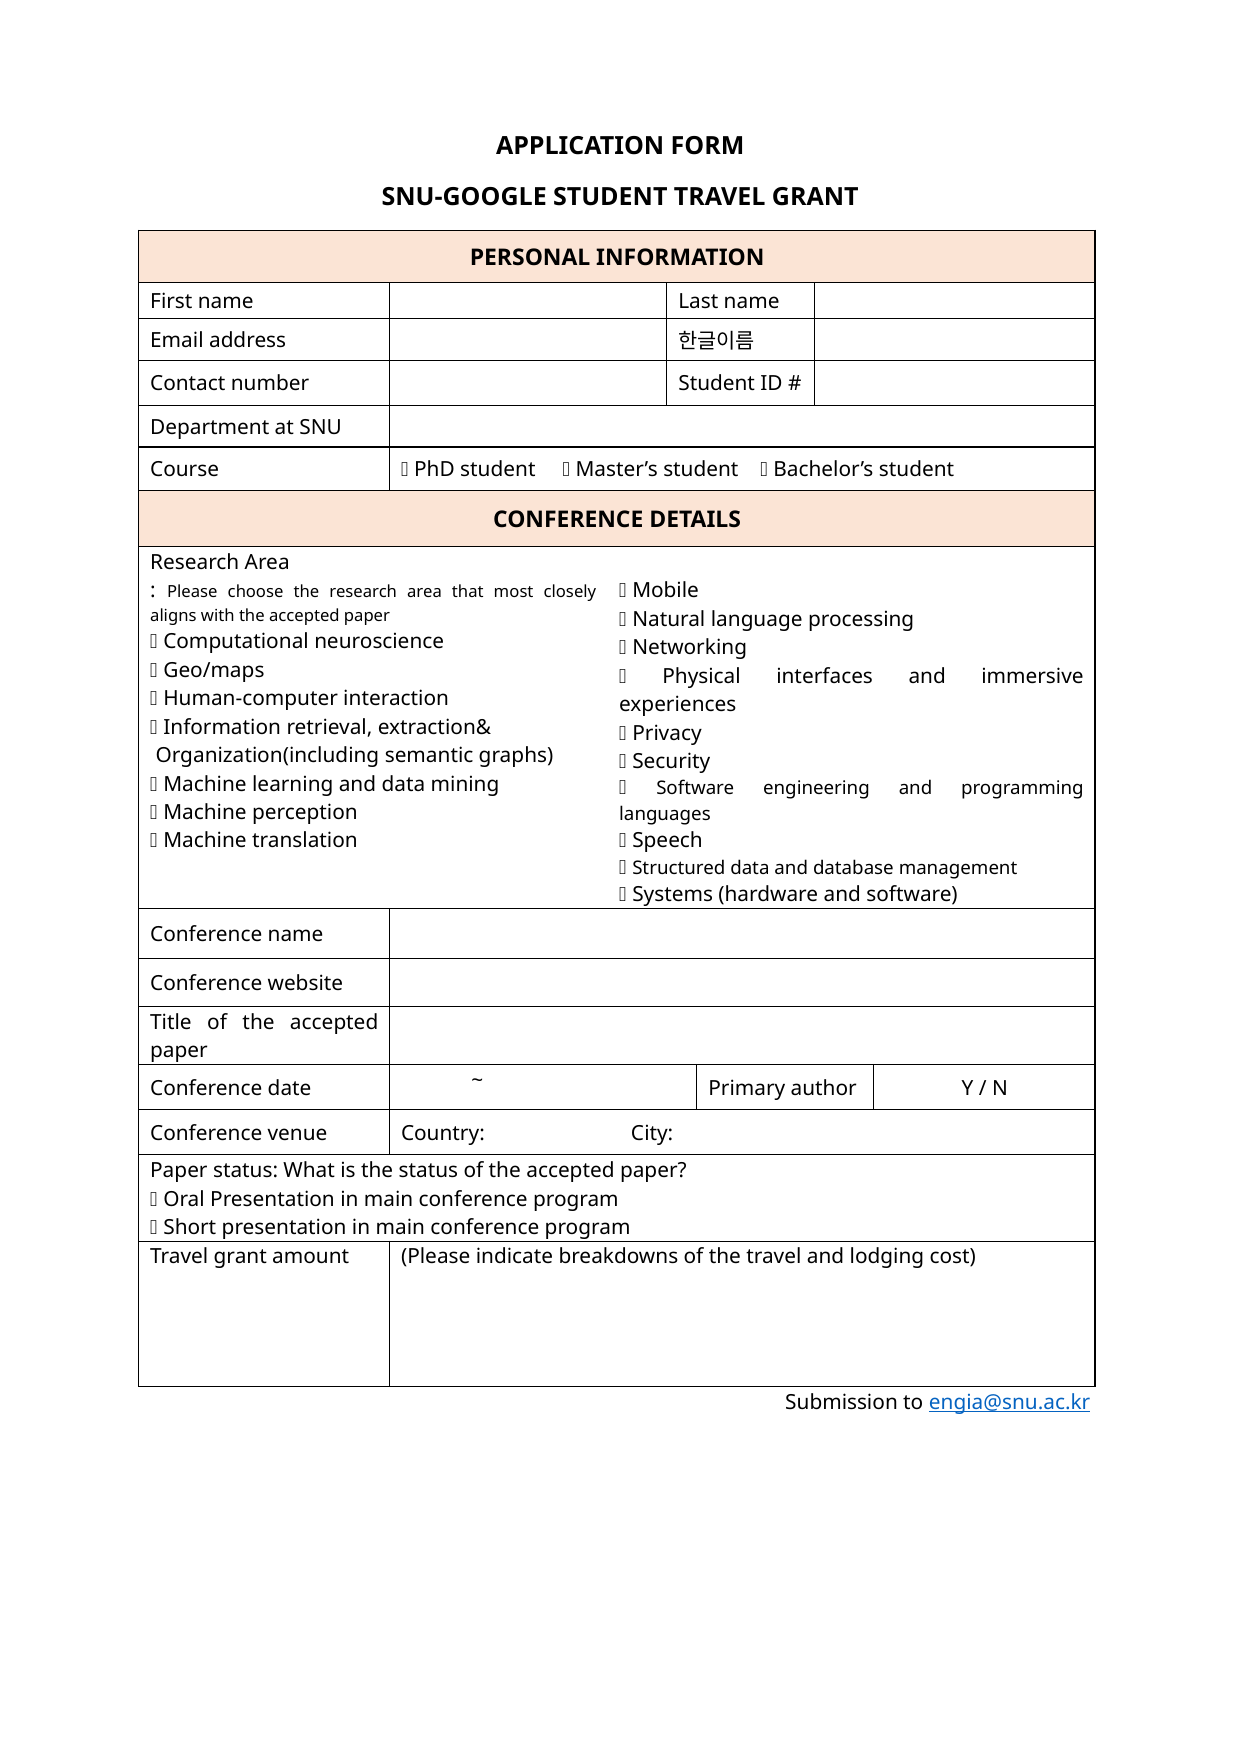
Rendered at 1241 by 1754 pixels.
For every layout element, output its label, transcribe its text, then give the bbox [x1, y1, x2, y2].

table_cell [815, 361, 1094, 405]
table_cell Department at SNU [139, 406, 389, 446]
table_cell Travel grant amount [139, 1242, 389, 1386]
table_cell Email address [139, 319, 389, 359]
table_cell [390, 361, 666, 405]
table_cell Conference date [139, 1065, 389, 1109]
table_cell Primary author [697, 1065, 873, 1109]
table_cell 한글이름 [667, 319, 814, 359]
text Submission to engia@snu.ac.kr [150, 1387, 1090, 1415]
table_cell Student ID # [667, 361, 814, 405]
table_cell Contact number [139, 361, 389, 405]
table_cell First name [139, 283, 389, 318]
table_cell [390, 1007, 1094, 1064]
table_cell Mobile Natural language processing Networking Physical interfaces and immersive experiences Privacy Security Software engineering and programming languages Speech Structured data and database management Systems (hardware and software) [608, 547, 1094, 908]
table_cell [390, 909, 1094, 958]
table_cell ~ [390, 1065, 696, 1109]
table_cell Country: City: [390, 1110, 1094, 1154]
table_cell (Please indicate breakdowns of the travel and lodging cost) [390, 1242, 1094, 1386]
table_cell [815, 283, 1094, 318]
table_cell CONFERENCE DETAILS [139, 491, 1094, 546]
table_cell Course [139, 448, 389, 490]
table_cell Y / N [874, 1065, 1094, 1109]
table_cell Conference name [139, 909, 389, 958]
table_cell [390, 959, 1094, 1006]
table_cell Conference venue [139, 1110, 389, 1154]
table_cell [390, 319, 666, 359]
table_cell PhD student Master’s student Bachelor’s student [390, 448, 1094, 490]
table_cell [390, 406, 1094, 446]
table_cell Title of the accepted paper [139, 1007, 389, 1064]
table_header PERSONAL INFORMATION [139, 231, 1094, 282]
table_cell Research Area : Please choose the research area that most closely aligns with the accepted paper Computational neuroscience Geo/maps Human-computer interaction Information retrieval, extraction& Organization(including semantic graphs) Machine learning and data mining Machine perception Machine translation [139, 547, 608, 908]
table_cell Conference website [139, 959, 389, 1006]
table_cell [390, 283, 666, 318]
table_cell Paper status: What is the status of the accepted paper? Oral Presentation in main conference program Short presentation in main conference program [139, 1155, 1094, 1241]
table_cell [815, 319, 1094, 359]
table_cell Last name [667, 283, 814, 318]
